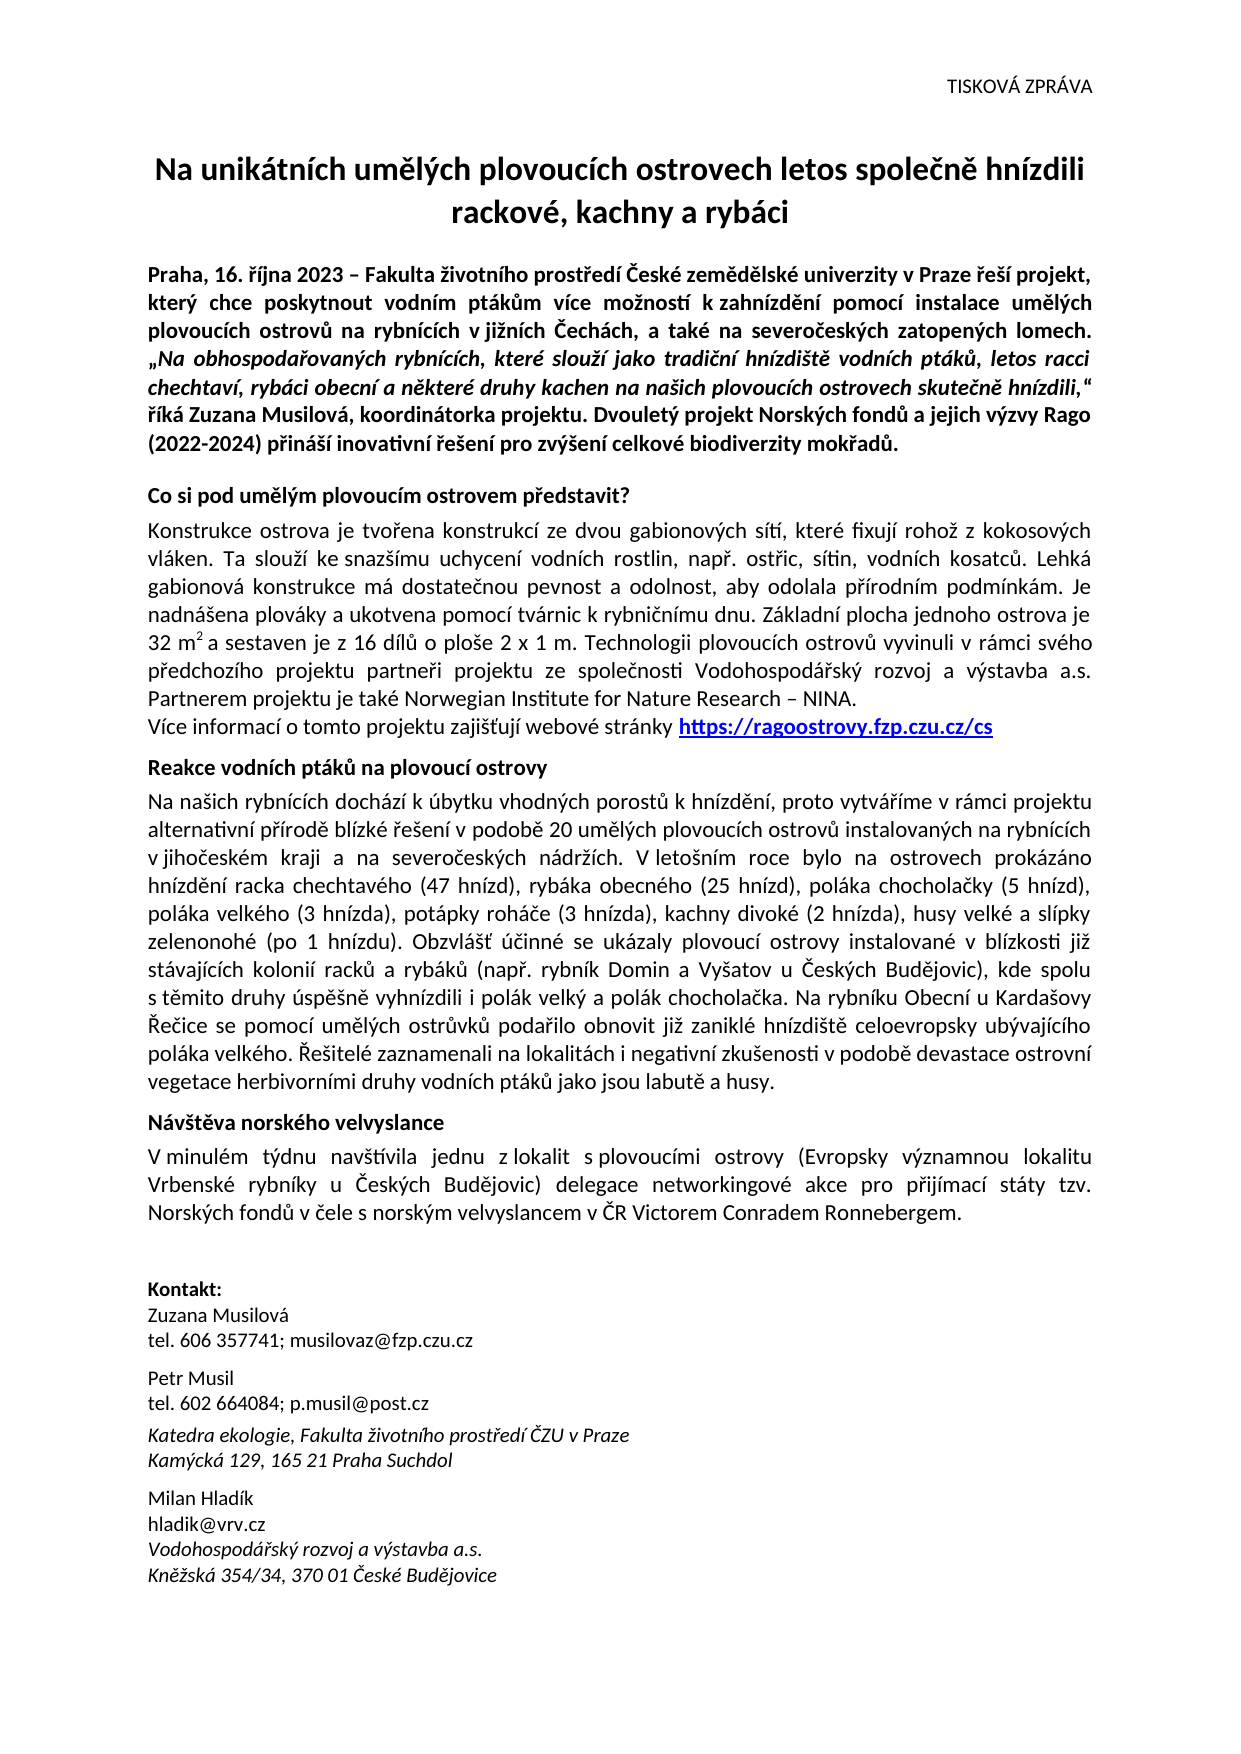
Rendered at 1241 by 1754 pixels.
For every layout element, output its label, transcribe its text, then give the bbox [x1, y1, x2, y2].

text Praha, 16. října 2023 – Fakulta životního prostředí České zemědělské univerzity v Praze řeší projekt, který chce poskytnout vodním ptákům více možností k zahnízdění pomocí instalace umělých plovoucích ostrovů na rybnících v jižních Čechách, a také na severočeských zatopených lomech. „Na obhospodařovaných rybnících, které slouží jako tradiční hnízdiště vodních ptáků, letos racci chechtaví, rybáci obecní a některé druhy kachen na našich plovoucích ostrovech skutečně hnízdili,“ říká Zuzana Musilová, koordinátorka projektu. Dvouletý projekt Norských fondů a jejich výzvy Rago (2022-2024) přináší inovativní řešení pro zvýšení celkové biodiverzity mokřadů. [148, 261, 1093, 457]
text Petr Musil [148, 1365, 1093, 1391]
text Co si pod umělým plovoucím ostrovem představit? [148, 482, 1093, 510]
text Návštěva norského velvyslance [148, 1108, 1093, 1136]
text Kněžská 354/34, 370 01 České Budějovice [148, 1562, 1093, 1587]
text Reakce vodních ptáků na plovoucí ostrovy [148, 753, 1093, 781]
text Zuzana Musilová [148, 1302, 1093, 1327]
text V minulém týdnu navštívila jednu z lokalit s plovoucími ostrovy (Evropsky významnou lokalitu Vrbenské rybníky u Českých Budějovic) delegace networkingové akce pro přijímací státy tzv. Norských fondů v čele s norským velvyslancem v ČR Victorem Conradem Ronnebergem. [148, 1142, 1093, 1226]
text Více informací o tomto projektu zajišťují webové stránky https://ragoostrovy.fzp.czu.cz/cs [148, 712, 1093, 740]
text Milan Hladík [148, 1486, 1093, 1511]
text tel. 606 357741; musilovaz@fzp.czu.cz [148, 1327, 1093, 1353]
text Na unikátních umělých plovoucích ostrovech letos společně hnízdili rackové, kachny a rybáci [148, 148, 1093, 232]
text Katedra ekologie, Fakulta životního prostředí ČZU v Praze Kamýcká 129, 165 21 Praha Suchdol [148, 1422, 1093, 1473]
text Kontakt: [148, 1276, 1093, 1302]
text tel. 602 664084; p.musil@post.cz [148, 1391, 1093, 1416]
text hladik@vrv.cz [148, 1511, 1093, 1536]
text Konstrukce ostrova je tvořena konstrukcí ze dvou gabionových sítí, které fixují rohož z kokosových vláken. Ta slouží ke snazšímu uchycení vodních rostlin, např. ostřic, sítin, vodních kosatců. Lehká gabionová konstrukce má dostatečnou pevnost a odolnost, aby odolala přírodním podmínkám. Je nadnášena plováky a ukotvena pomocí tvárnic k rybničnímu dnu. Základní plocha jednoho ostrova je 32 m2 a sestaven je z 16 dílů o ploše 2 x 1 m. Technologii plovoucích ostrovů vyvinuli v rámci svého předchozího projektu partneři projektu ze společnosti Vodohospodářský rozvoj a výstavba a.s. Partnerem projektu je také Norwegian Institute for Nature Research – NINA. [148, 516, 1093, 712]
text Na našich rybnících dochází k úbytku vhodných porostů k hnízdění, proto vytváříme v rámci projektu alternativní přírodě blízké řešení v podobě 20 umělých plovoucích ostrovů instalovaných na rybnících v jihočeském kraji a na severočeských nádržích. V letošním roce bylo na ostrovech prokázáno hnízdění racka chechtavého (47 hnízd), rybáka obecného (25 hnízd), poláka chocholačky (5 hnízd), poláka velkého (3 hnízda), potápky roháče (3 hnízda), kachny divoké (2 hnízda), husy velké a slípky zelenonohé (po 1 hnízdu). Obzvlášť účinné se ukázaly plovoucí ostrovy instalované v blízkosti již stávajících kolonií racků a rybáků (např. rybník Domin a Vyšatov u Českých Budějovic), kde spolu s těmito druhy úspěšně vyhnízdili i polák velký a polák chocholačka. Na rybníku Obecní u Kardašovy Řečice se pomocí umělých ostrůvků podařilo obnovit již zaniklé hnízdiště celoevropsky ubývajícího poláka velkého. Řešitelé zaznamenali na lokalitách i negativní zkušenosti v podobě devastace ostrovní vegetace herbivorními druhy vodních ptáků jako jsou labutě a husy. [148, 787, 1093, 1095]
text Vodohospodářský rozvoj a výstavba a.s. [148, 1536, 1093, 1562]
